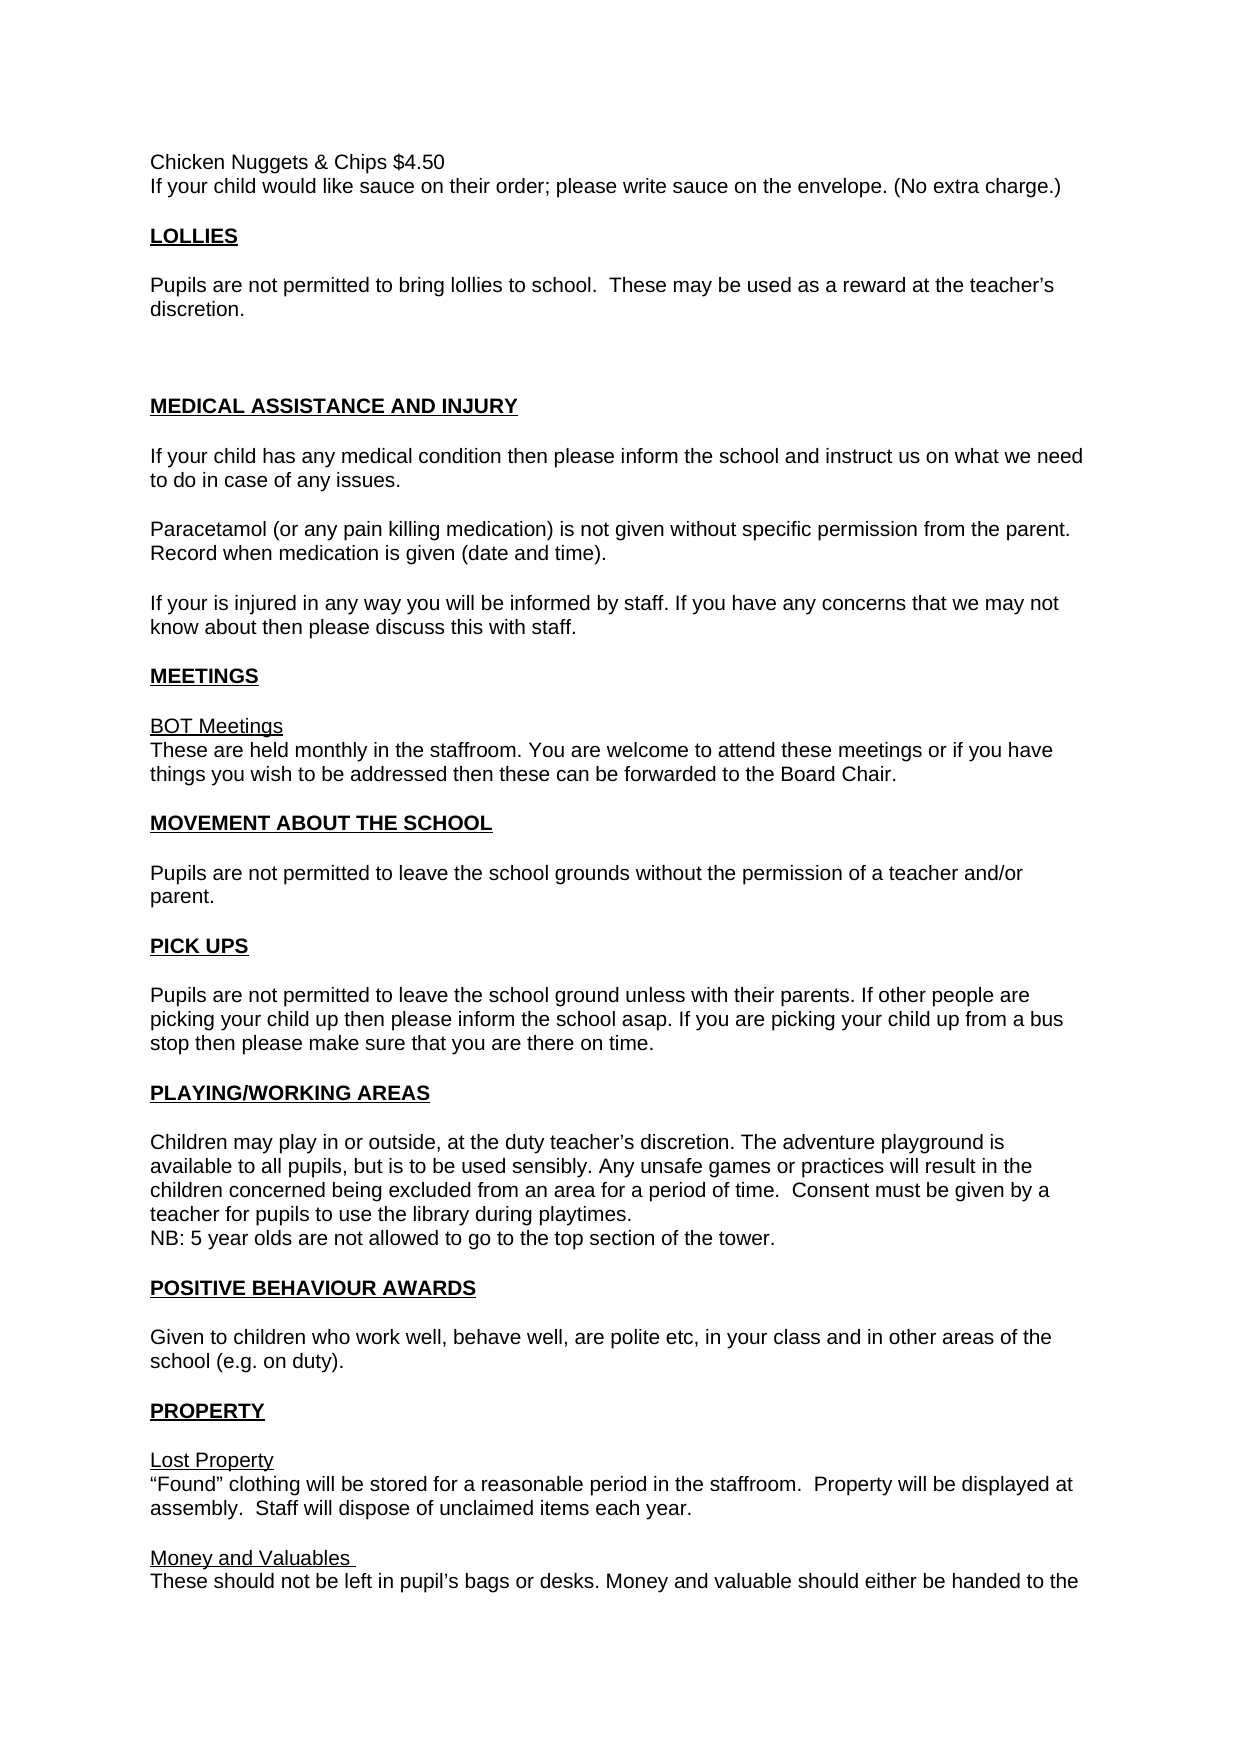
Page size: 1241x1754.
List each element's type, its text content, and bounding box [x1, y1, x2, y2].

text Chicken Nuggets & Chips $4.50 [150, 150, 1090, 174]
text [150, 1569, 1090, 1593]
text BOT Meetings [150, 713, 1090, 737]
text If your child has any medical condition then please inform the school and instruct us on what we need to do in case of any issues. [150, 444, 1090, 492]
text LOLLIES [150, 223, 1090, 247]
text MOVEMENT ABOUT THE SCHOOL [150, 811, 1090, 835]
text PLAYING/WORKING AREAS [150, 1081, 1090, 1105]
text PICK UPS [150, 934, 1090, 958]
text POSITIVE BEHAVIOUR AWARDS [150, 1276, 1090, 1299]
text NB: 5 year olds are not allowed to go to the top section of the tower. [150, 1226, 1090, 1250]
text MEDICAL ASSISTANCE AND INJURY [150, 394, 1090, 418]
text “Found” clothing will be stored for a reasonable period in the staffroom. Property will be displayed at assembly. Staff will dispose of unclaimed items each year. [150, 1472, 1090, 1520]
text These are held monthly in the staffroom. You are welcome to attend these meetings or if you have things you wish to be addressed then these can be forwarded to the Board Chair. [150, 737, 1090, 785]
text MEETINGS [150, 664, 1090, 688]
text Money and Valuables [150, 1545, 1090, 1569]
text Pupils are not permitted to leave the school ground unless with their parents. If other people are picking your child up then please inform the school asap. If you are picking your child up from a bus stop then please make sure that you are there on time. [150, 983, 1090, 1055]
text Pupils are not permitted to leave the school grounds without the permission of a teacher and/or parent. [150, 860, 1090, 908]
text If your is injured in any way you will be informed by staff. If you have any concerns that we may not know about then please discuss this with staff. [150, 591, 1090, 638]
text Children may play in or outside, at the duty teacher’s discretion. The adventure playground is available to all pupils, but is to be used sensibly. Any unsafe games or practices will result in the children concerned being excluded from an area for a period of time. Consent must be given by a teacher for pupils to use the library during playtimes. [150, 1130, 1090, 1226]
text Lost Property [150, 1448, 1090, 1472]
text Pupils are not permitted to bring lollies to school. These may be used as a reward at the teacher’s discretion. [150, 273, 1090, 321]
text If your child would like sauce on their order; please write sauce on the envelope. (No extra charge.) [150, 174, 1090, 198]
text Paracetamol (or any pain killing medication) is not given without specific permission from the parent. Record when medication is given (date and time). [150, 517, 1090, 565]
text PROPERTY [150, 1398, 1090, 1422]
text Given to children who work well, behave well, are polite etc, in your class and in other areas of the school (e.g. on duty). [150, 1325, 1090, 1373]
